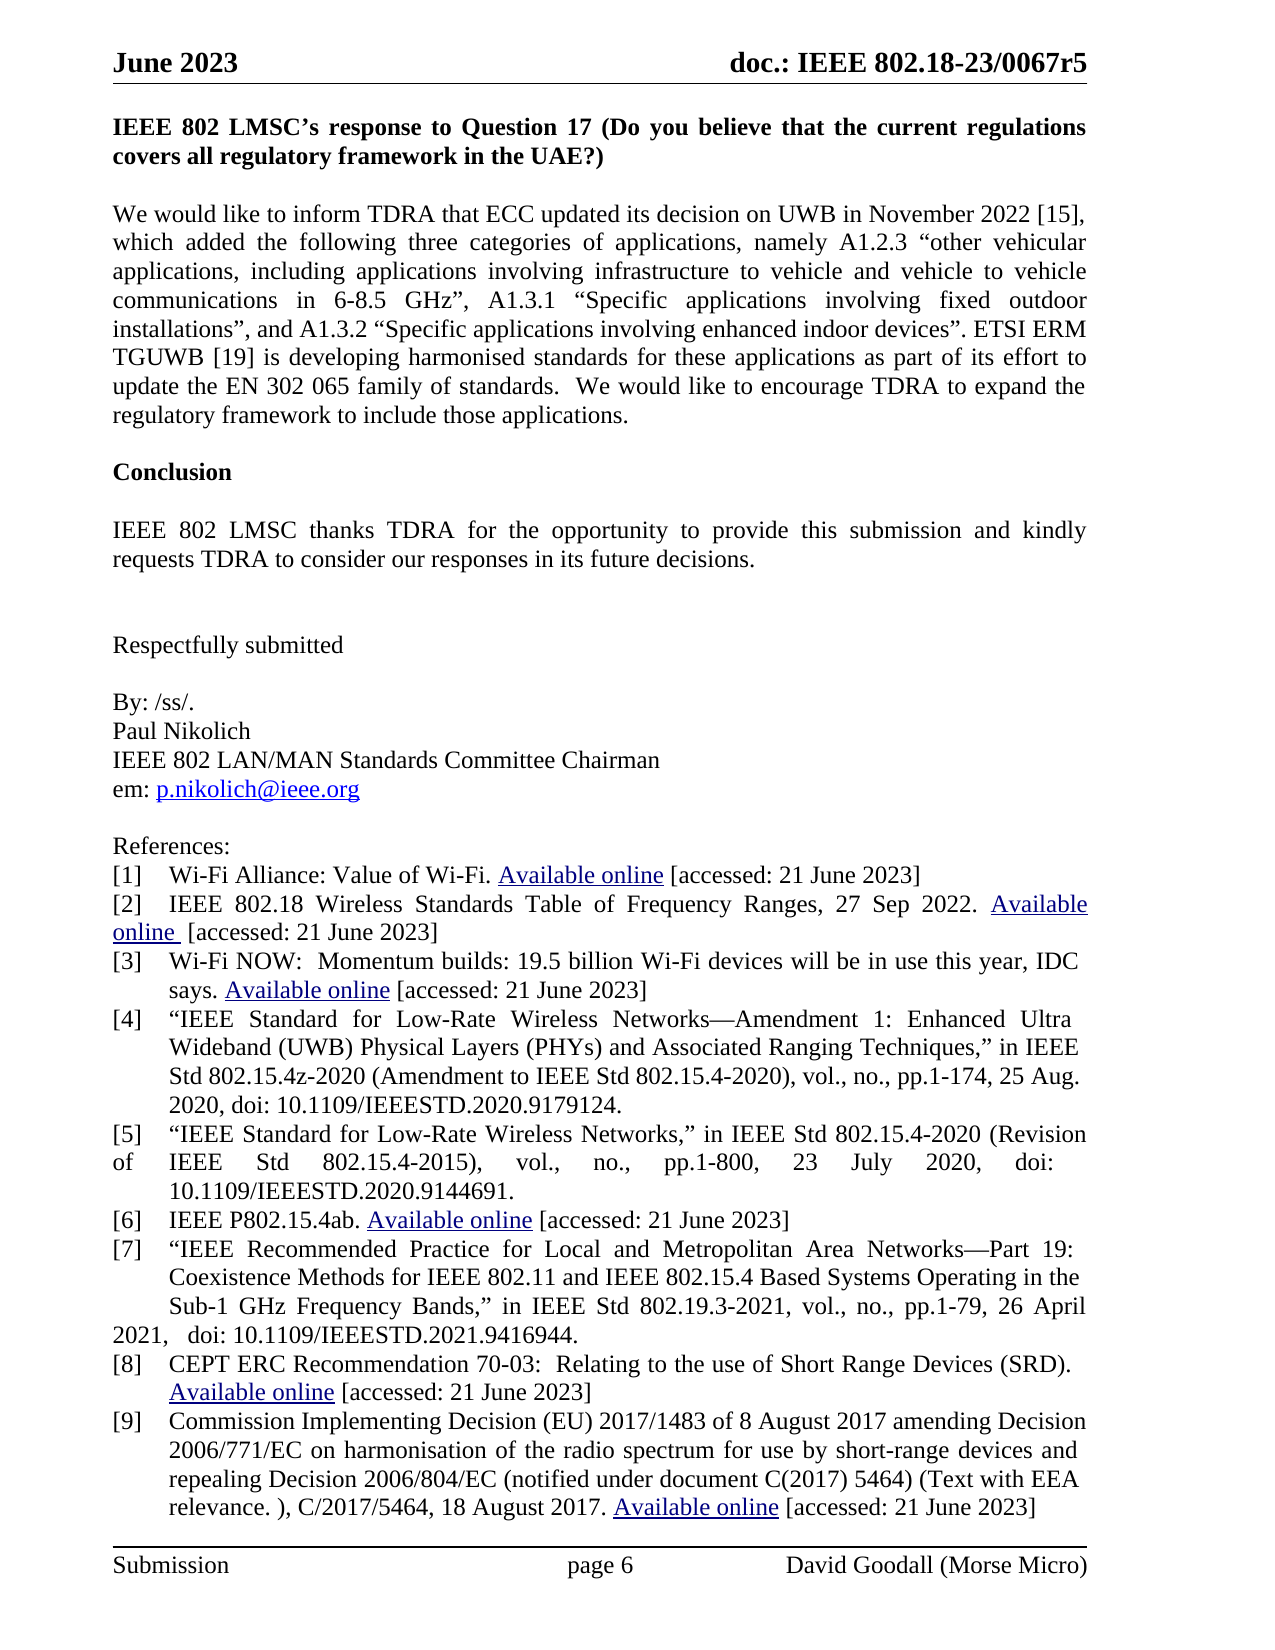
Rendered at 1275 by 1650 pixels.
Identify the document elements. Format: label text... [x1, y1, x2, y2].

text IEEE 802 LAN/MAN Standards Committee Chairman [112, 745, 1087, 774]
text Paul Nikolich [112, 716, 1087, 745]
text Conclusion [112, 457, 1087, 486]
text em: p.nikolich@ieee.org [112, 774, 1087, 802]
text IEEE 802 LMSC’s response to Question 17 (Do you believe that the current regulations covers all regulatory framework in the UAE?) [112, 112, 1087, 170]
text Respectfully submitted [112, 630, 1087, 659]
text [4] “IEEE Standard for Low-Rate Wireless Networks—Amendment 1: Enhanced Ultra Wideband (UWB) Physical Layers (PHYs) and Associated Ranging Techniques,” in IEEE Std 802.15.4z-2020 (Amendment to IEEE Std 802.15.4-2020), vol., no., pp.1-174, 25 Aug. 2020, doi: 10.1109/IEEESTD.2020.9179124. [112, 1004, 1087, 1119]
text IEEE 802 LMSC thanks TDRA for the opportunity to provide this submission and kindly requests TDRA to consider our responses in its future decisions. [112, 515, 1087, 572]
text We would like to inform TDRA that ECC updated its decision on UWB in November 2022 [15], which added the following three categories of applications, namely A1.2.3 “other vehicular applications, including applications involving infrastructure to vehicle and vehicle to vehicle communications in 6-8.5 GHz”, A1.3.1 “Specific applications involving fixed outdoor installations”, and A1.3.2 “Specific applications involving enhanced indoor devices”. ETSI ERM TGUWB [19] is developing harmonised standards for these applications as part of its effort to update the EN 302 065 family of standards. We would like to encourage TDRA to expand the regulatory framework to include those applications. [112, 199, 1087, 429]
text [1] Wi-Fi Alliance: Value of Wi-Fi. Available online [accessed: 21 June 2023] [112, 860, 1087, 889]
text [5] “IEEE Standard for Low-Rate Wireless Networks,” in IEEE Std 802.15.4-2020 (Revision of IEEE Std 802.15.4-2015), vol., no., pp.1-800, 23 July 2020, doi: 10.1109/IEEESTD.2020.9144691. [112, 1119, 1087, 1205]
text [9] Commission Implementing Decision (EU) 2017/1483 of 8 August 2017 amending Decision 2006/771/EC on harmonisation of the radio spectrum for use by short-range devices and repealing Decision 2006/804/EC (notified under document C(2017) 5464) (Text with EEA relevance. ), C/2017/5464, 18 August 2017. Available online [accessed: 21 June 2023] [112, 1406, 1087, 1521]
text [7] “IEEE Recommended Practice for Local and Metropolitan Area Networks—Part 19: Coexistence Methods for IEEE 802.11 and IEEE 802.15.4 Based Systems Operating in the Sub-1 GHz Frequency Bands,” in IEEE Std 802.19.3-2021, vol., no., pp.1-79, 26 April 2021, doi: 10.1109/IEEESTD.2021.9416944. [112, 1234, 1087, 1349]
text References: [112, 831, 1087, 860]
text [8] CEPT ERC Recommendation 70-03: Relating to the use of Short Range Devices (SRD). Available online [accessed: 21 June 2023] [112, 1349, 1087, 1406]
text By: /ss/. [112, 687, 1087, 716]
text [2] IEEE 802.18 Wireless Standards Table of Frequency Ranges, 27 Sep 2022. Available online [accessed: 21 June 2023] [112, 889, 1087, 946]
text [6] IEEE P802.15.4ab. Available online [accessed: 21 June 2023] [112, 1205, 1087, 1234]
text [3] Wi-Fi NOW: Momentum builds: 19.5 billion Wi-Fi devices will be in use this year, IDC says. Available online [accessed: 21 June 2023] [112, 946, 1087, 1004]
